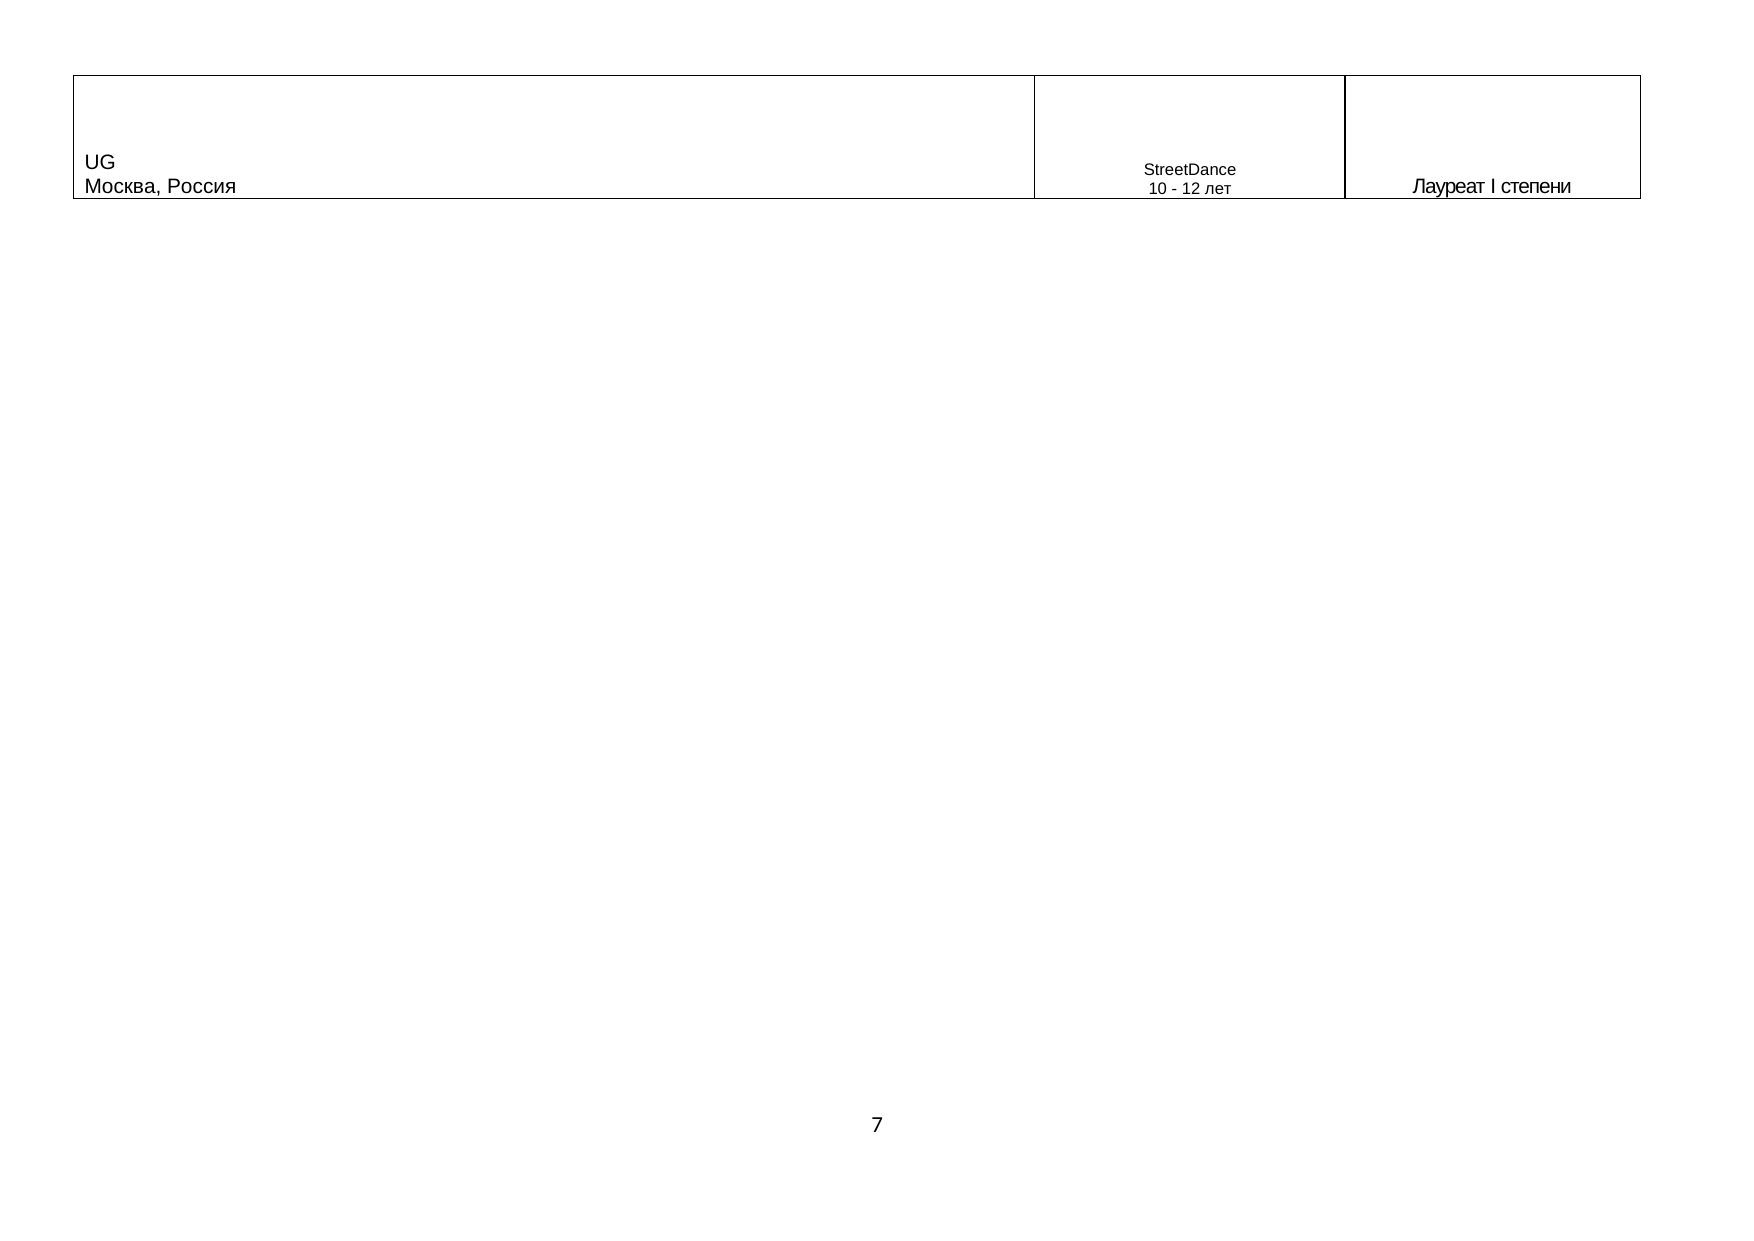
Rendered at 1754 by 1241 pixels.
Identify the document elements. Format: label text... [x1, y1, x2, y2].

table_cell Лауреат I степени [1346, 76, 1640, 198]
table_cell UG Москва, Россия [74, 76, 1034, 198]
table_cell StreetDance 10 - 12 лет [1035, 76, 1344, 198]
